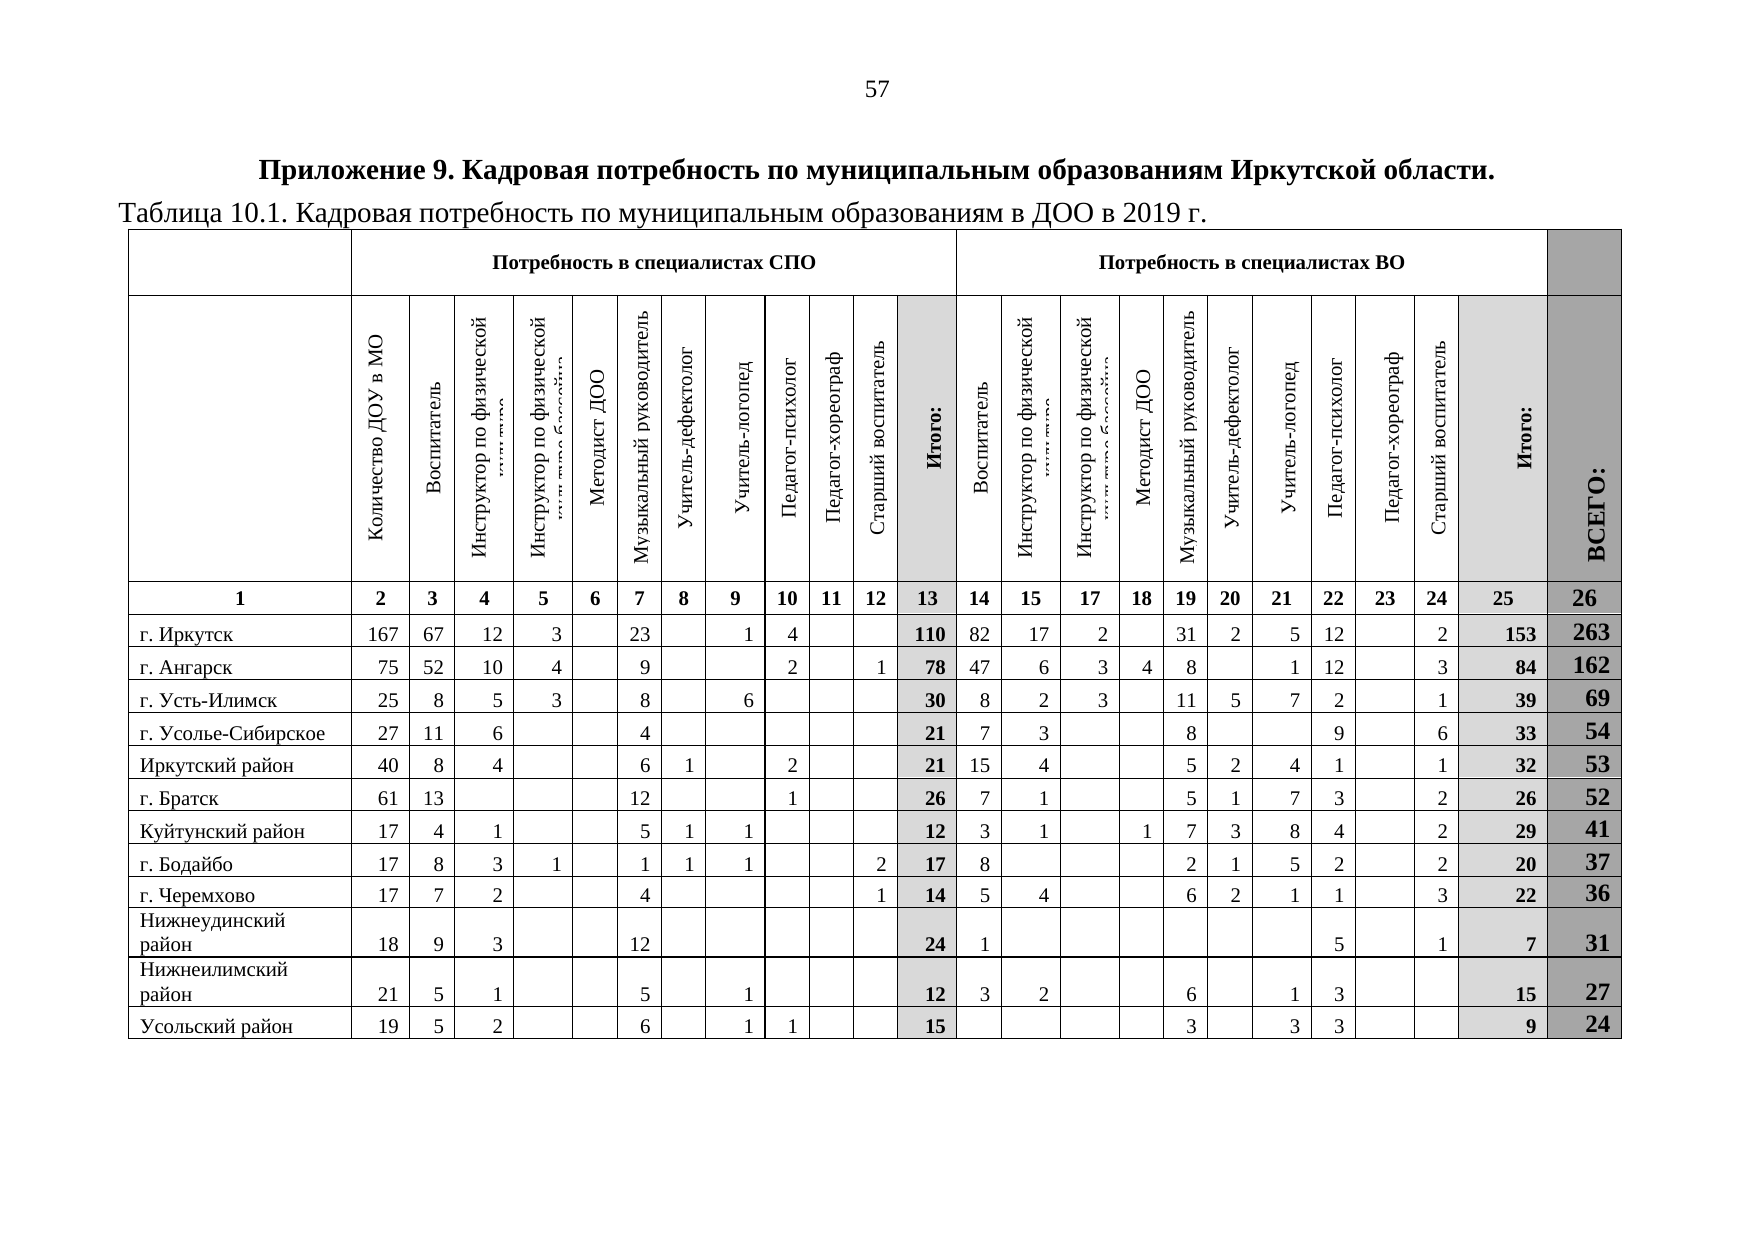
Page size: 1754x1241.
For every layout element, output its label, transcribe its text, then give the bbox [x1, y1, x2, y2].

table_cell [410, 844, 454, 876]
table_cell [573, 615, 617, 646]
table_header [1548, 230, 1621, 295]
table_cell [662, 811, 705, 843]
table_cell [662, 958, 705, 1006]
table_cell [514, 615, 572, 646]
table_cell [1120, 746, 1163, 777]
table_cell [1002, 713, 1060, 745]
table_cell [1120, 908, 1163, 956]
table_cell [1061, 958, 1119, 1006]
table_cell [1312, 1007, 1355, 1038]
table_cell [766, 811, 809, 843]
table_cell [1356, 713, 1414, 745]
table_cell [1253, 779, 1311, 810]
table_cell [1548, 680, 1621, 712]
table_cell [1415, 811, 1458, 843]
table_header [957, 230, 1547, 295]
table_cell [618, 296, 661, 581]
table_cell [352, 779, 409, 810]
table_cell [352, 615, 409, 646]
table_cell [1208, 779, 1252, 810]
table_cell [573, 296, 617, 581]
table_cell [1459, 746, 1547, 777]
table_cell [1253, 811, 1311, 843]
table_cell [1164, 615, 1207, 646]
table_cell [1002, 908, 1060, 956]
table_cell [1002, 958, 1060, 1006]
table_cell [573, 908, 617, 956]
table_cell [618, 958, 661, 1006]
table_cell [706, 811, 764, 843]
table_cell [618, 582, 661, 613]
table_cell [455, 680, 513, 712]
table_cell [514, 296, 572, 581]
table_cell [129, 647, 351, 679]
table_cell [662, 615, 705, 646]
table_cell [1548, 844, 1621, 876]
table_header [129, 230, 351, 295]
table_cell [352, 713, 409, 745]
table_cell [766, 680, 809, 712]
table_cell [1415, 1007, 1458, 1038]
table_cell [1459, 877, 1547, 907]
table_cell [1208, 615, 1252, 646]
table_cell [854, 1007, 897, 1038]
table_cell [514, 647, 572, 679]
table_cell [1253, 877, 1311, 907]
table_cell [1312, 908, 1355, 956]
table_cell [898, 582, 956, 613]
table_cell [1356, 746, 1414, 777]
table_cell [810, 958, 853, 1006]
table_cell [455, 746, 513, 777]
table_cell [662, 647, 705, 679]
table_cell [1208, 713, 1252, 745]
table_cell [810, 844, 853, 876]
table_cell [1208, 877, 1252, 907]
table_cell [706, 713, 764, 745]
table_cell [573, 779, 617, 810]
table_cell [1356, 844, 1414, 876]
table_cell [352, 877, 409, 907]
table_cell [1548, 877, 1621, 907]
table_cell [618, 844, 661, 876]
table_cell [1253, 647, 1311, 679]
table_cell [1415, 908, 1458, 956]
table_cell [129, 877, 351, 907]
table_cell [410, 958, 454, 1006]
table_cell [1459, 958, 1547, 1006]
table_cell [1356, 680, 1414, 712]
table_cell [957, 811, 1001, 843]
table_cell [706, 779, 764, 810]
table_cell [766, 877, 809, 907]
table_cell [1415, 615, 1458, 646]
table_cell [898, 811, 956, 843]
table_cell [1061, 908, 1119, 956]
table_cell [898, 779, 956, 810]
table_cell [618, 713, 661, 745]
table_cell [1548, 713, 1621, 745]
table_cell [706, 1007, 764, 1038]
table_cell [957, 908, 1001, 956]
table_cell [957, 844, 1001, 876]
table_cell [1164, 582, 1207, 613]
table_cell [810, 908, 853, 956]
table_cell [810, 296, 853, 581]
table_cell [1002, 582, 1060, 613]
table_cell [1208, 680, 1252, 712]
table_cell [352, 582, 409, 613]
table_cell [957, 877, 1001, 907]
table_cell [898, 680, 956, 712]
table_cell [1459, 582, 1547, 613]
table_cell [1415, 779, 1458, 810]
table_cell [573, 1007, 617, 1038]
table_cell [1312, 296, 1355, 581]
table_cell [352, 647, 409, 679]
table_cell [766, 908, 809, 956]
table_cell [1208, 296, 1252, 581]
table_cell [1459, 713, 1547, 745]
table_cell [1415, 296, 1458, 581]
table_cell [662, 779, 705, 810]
subtitle Таблица 10.1. Кадровая потребность по муниципальным образованиям в ДОО в 2019 г. [118, 195, 1636, 228]
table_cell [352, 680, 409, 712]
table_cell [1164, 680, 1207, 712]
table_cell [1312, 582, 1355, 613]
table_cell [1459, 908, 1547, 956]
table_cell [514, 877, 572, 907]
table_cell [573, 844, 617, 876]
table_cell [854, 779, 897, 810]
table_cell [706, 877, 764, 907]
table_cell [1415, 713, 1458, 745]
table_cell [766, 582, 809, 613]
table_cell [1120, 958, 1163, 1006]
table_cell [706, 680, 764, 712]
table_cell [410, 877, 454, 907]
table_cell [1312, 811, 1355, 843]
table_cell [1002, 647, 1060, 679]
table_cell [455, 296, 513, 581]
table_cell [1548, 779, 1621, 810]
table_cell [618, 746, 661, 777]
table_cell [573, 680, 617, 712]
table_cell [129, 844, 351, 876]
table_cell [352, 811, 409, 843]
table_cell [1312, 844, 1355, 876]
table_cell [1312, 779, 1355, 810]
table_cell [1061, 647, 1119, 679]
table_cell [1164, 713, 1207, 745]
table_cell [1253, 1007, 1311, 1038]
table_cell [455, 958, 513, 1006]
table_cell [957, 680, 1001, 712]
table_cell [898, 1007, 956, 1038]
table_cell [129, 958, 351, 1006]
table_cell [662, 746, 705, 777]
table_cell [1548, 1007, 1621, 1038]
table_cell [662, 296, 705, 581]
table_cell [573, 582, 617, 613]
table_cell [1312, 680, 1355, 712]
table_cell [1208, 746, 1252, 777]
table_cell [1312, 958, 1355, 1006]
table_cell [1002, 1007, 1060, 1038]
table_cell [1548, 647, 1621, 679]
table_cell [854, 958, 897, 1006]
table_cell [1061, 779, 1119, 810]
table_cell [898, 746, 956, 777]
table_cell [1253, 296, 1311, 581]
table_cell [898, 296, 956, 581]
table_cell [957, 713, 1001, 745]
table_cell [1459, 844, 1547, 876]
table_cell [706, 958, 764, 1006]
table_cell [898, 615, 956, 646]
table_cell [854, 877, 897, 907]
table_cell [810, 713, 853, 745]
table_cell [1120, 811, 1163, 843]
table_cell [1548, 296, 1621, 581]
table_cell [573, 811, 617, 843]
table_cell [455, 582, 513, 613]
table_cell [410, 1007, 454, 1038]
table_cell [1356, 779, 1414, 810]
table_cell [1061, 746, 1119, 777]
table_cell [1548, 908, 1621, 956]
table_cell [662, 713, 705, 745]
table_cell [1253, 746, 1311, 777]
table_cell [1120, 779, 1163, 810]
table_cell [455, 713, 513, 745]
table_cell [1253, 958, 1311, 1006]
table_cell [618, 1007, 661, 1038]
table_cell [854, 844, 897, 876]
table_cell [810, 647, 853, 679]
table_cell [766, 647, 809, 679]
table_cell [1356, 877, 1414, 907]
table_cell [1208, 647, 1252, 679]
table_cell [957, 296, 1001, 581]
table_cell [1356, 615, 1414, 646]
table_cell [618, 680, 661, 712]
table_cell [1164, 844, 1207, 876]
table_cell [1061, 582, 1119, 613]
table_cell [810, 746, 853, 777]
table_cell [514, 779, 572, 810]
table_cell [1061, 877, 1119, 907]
subtitle Приложение 9. Кадровая потребность по муниципальным образованиям Иркутской области. [118, 152, 1636, 186]
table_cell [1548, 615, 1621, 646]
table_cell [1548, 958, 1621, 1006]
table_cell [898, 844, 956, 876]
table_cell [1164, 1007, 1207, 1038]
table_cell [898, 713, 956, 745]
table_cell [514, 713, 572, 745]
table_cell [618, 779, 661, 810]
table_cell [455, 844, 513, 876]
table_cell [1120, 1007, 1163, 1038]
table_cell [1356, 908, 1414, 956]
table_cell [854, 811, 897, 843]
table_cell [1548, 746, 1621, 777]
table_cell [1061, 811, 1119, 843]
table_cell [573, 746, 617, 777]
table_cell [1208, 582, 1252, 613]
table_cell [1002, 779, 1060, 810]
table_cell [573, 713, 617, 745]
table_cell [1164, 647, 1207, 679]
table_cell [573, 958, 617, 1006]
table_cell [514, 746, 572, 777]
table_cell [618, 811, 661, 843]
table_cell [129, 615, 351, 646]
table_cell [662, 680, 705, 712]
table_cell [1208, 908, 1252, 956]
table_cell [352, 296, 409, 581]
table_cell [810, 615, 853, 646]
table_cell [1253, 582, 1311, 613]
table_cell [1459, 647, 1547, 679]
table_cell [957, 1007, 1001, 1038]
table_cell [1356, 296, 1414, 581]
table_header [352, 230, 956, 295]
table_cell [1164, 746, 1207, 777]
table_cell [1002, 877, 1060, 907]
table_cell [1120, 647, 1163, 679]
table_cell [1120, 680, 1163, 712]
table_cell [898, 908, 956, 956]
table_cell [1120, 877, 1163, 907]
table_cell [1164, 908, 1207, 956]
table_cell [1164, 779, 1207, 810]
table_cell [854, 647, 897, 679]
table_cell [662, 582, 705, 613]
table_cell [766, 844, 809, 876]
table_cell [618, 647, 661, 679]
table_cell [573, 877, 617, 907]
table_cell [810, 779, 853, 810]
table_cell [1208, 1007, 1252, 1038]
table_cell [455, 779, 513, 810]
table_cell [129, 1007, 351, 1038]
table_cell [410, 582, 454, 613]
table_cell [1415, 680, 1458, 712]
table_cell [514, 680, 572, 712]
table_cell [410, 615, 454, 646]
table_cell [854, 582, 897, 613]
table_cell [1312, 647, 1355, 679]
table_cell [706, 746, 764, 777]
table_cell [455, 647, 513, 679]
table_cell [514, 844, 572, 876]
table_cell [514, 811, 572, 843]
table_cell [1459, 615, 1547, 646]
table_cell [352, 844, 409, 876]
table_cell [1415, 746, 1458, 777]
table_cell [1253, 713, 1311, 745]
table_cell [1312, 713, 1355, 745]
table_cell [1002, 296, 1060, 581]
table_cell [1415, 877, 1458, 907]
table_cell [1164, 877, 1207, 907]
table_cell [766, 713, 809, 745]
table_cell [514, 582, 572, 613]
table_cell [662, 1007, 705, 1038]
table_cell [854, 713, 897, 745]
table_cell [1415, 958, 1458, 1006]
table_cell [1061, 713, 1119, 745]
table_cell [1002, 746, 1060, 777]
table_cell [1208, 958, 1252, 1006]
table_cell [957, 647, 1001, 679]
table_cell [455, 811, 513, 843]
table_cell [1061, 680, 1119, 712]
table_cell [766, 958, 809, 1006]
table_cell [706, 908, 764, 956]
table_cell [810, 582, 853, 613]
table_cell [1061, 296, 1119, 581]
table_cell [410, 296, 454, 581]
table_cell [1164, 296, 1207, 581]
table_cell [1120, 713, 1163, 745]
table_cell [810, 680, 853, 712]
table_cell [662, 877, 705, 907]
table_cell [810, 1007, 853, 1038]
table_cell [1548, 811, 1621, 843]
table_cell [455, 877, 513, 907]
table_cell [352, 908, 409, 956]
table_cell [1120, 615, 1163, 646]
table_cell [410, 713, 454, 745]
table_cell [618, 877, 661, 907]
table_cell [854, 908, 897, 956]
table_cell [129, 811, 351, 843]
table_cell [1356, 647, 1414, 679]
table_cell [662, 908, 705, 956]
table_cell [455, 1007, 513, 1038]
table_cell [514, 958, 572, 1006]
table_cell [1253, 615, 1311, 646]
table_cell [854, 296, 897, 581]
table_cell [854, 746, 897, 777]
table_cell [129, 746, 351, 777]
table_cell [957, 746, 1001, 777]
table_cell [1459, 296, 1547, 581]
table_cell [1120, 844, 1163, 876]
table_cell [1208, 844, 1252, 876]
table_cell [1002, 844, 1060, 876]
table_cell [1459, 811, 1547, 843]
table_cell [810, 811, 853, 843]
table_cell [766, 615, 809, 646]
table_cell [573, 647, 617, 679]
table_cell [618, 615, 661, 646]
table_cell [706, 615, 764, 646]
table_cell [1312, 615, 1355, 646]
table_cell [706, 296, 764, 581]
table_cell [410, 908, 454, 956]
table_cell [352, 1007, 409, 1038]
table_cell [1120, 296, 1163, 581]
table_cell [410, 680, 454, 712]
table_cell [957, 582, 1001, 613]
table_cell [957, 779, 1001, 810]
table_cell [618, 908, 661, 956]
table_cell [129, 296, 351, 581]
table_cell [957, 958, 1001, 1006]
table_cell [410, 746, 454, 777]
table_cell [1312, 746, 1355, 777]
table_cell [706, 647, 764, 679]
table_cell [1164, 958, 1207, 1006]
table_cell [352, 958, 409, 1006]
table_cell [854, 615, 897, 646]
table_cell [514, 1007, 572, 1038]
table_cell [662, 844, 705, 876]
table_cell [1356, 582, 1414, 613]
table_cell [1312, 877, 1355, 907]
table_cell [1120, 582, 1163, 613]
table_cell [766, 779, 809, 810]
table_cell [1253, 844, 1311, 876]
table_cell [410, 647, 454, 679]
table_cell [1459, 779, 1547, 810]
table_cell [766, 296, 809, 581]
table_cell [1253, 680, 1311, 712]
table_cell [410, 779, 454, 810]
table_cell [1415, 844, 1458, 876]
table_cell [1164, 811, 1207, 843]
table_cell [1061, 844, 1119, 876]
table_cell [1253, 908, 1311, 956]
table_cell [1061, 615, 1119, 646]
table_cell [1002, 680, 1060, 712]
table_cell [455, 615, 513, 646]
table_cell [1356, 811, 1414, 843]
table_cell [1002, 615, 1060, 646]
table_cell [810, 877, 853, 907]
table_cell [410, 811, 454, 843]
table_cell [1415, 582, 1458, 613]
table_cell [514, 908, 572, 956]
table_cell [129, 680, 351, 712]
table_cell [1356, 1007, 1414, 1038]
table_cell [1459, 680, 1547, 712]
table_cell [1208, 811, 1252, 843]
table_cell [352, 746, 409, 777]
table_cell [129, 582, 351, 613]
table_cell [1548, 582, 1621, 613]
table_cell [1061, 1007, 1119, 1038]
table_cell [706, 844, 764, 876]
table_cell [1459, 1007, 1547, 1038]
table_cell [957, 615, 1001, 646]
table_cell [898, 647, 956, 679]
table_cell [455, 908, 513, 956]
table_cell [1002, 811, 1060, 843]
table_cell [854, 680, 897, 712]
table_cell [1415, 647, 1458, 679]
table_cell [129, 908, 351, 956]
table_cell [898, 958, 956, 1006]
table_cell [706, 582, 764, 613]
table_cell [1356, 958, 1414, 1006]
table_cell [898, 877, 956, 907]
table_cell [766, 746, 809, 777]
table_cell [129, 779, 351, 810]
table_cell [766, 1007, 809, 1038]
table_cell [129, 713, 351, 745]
